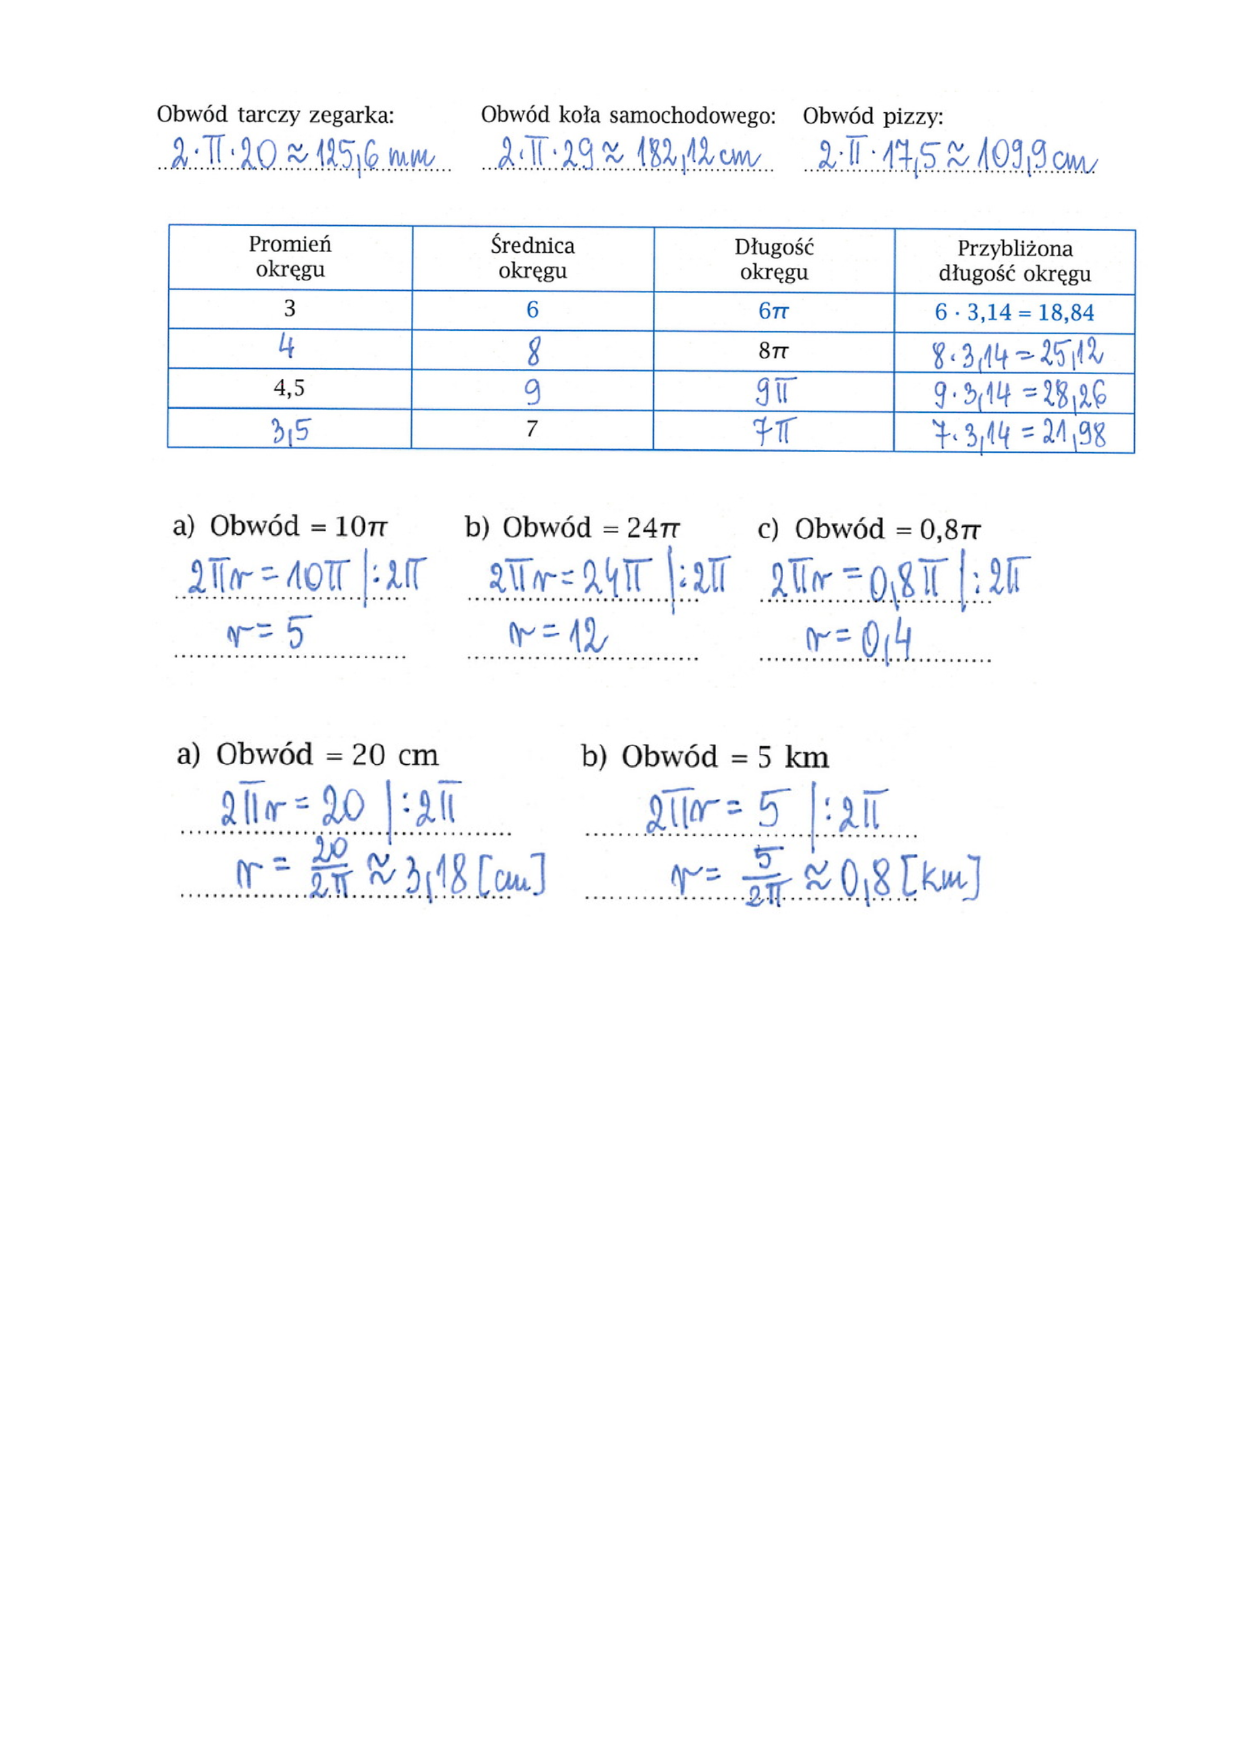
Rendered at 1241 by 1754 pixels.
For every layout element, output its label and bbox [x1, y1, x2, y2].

picture [147, 488, 1046, 692]
picture [147, 711, 1013, 926]
picture [147, 88, 1105, 184]
picture [147, 202, 1152, 470]
